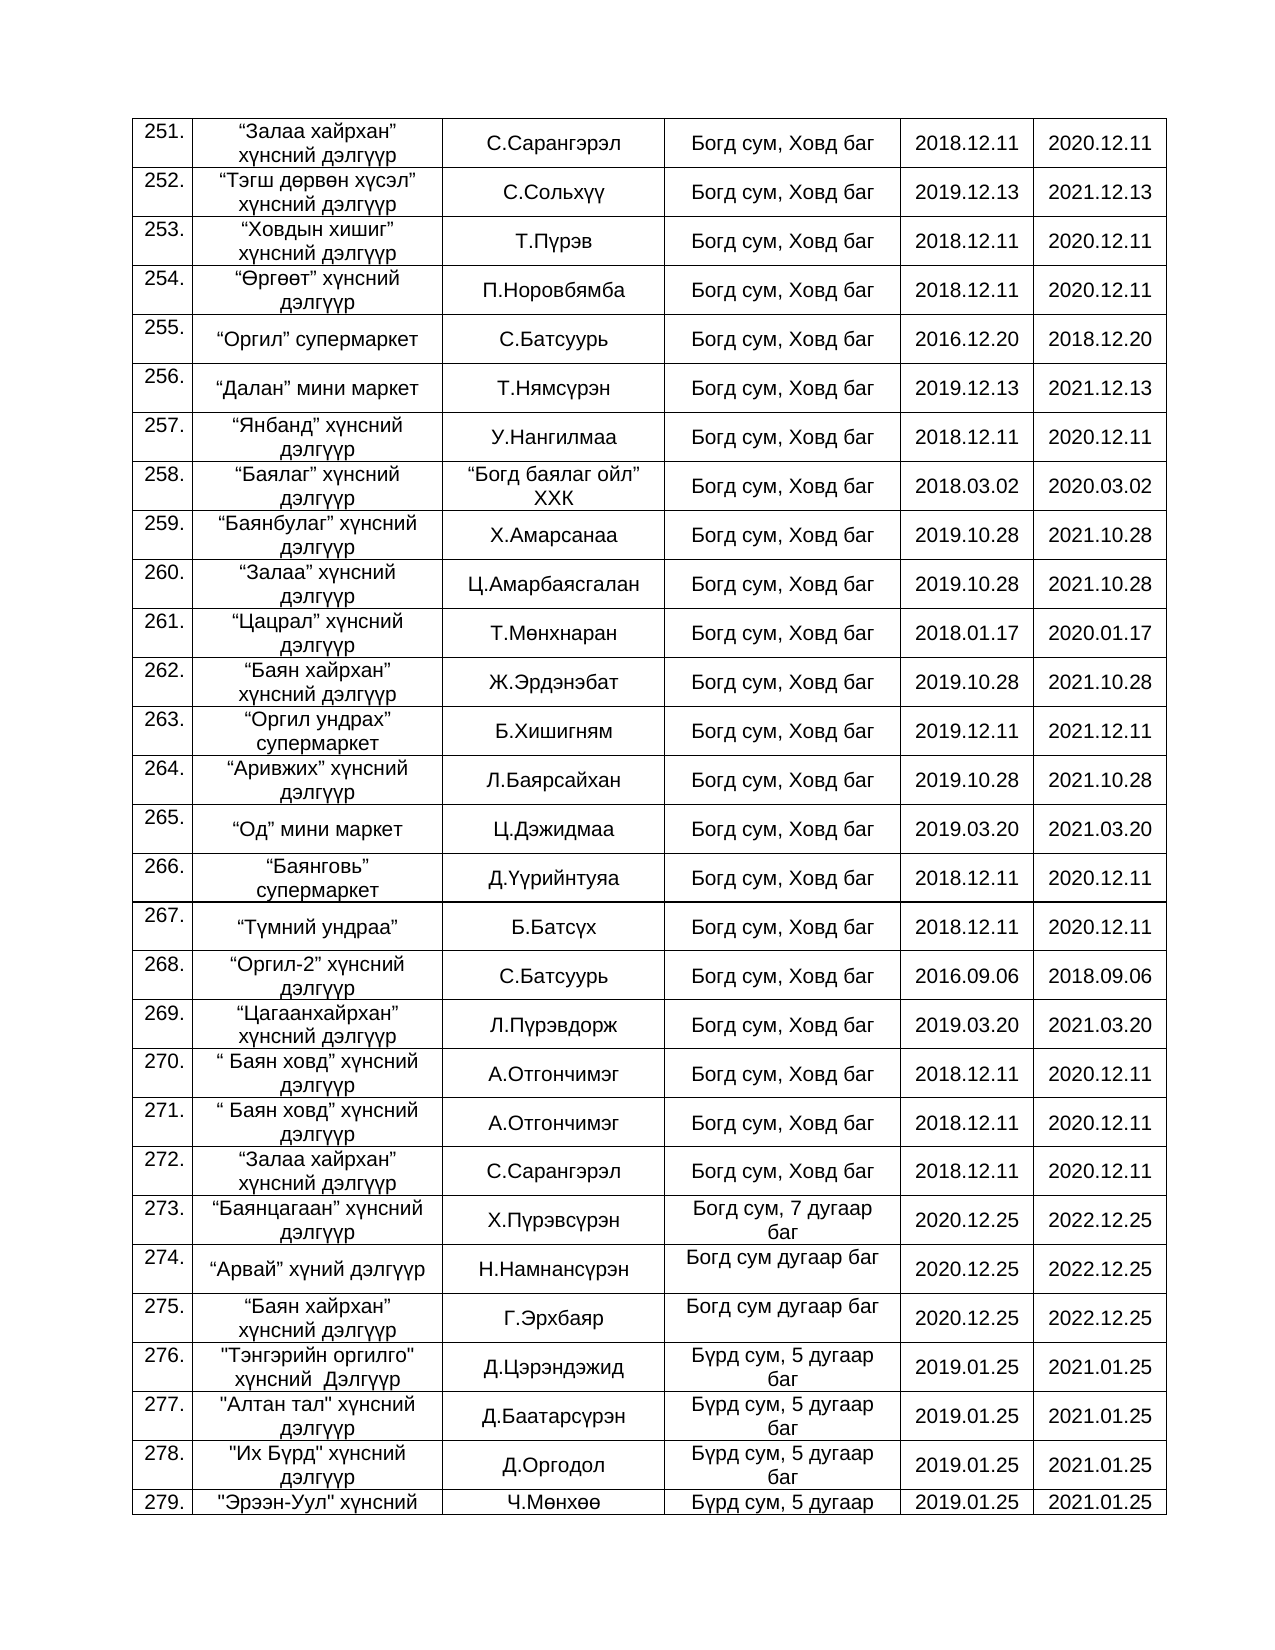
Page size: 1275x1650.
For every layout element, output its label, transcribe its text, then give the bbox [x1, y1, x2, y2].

table_cell “Залаа хайрхан” хүнсний дэлгүүр [193, 1147, 442, 1195]
table_cell 2018.12.11 [901, 1049, 1033, 1097]
table_cell 2019.01.25 [901, 1392, 1033, 1440]
table_cell 2020.01.17 [1034, 609, 1166, 657]
table_cell “Богд баялаг ойл” ХХК [443, 462, 664, 510]
table_cell С.Сольхүү [443, 168, 664, 216]
table_cell 2019.01.25 [901, 1490, 1033, 1514]
table_cell Бүрд сум, 5 дугаар баг [665, 1392, 900, 1440]
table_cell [665, 1490, 900, 1514]
table_cell Богд сум, Ховд баг [665, 168, 900, 216]
table_cell “Залаа хайрхан” хүнсний дэлгүүр [193, 119, 442, 167]
table_cell [133, 1000, 192, 1048]
table_cell [133, 658, 192, 706]
table_cell 2022.12.25 [1034, 1294, 1166, 1342]
table_cell Д.Цэрэндэжид [443, 1343, 664, 1391]
table_cell [133, 560, 192, 608]
table_cell Х.Амарсанаа [443, 511, 664, 559]
table_cell 2019.10.28 [901, 560, 1033, 608]
table_cell [133, 1196, 192, 1244]
table_cell 2018.12.11 [901, 119, 1033, 167]
table_cell Богд сум, Ховд баг [665, 315, 900, 363]
table_cell 2020.12.25 [901, 1294, 1033, 1342]
table_cell А.Отгончимэг [443, 1049, 664, 1097]
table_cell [193, 1490, 442, 1514]
table_cell 2021.01.25 [1034, 1392, 1166, 1440]
table_cell 2019.10.28 [901, 511, 1033, 559]
table_cell Богд сум, Ховд баг [665, 1049, 900, 1097]
table_cell 2020.12.11 [1034, 903, 1166, 950]
table_cell [133, 217, 192, 265]
table_cell У.Нангилмаа [443, 413, 664, 461]
table_cell “Оргил-2” хүнсний дэлгүүр [193, 951, 442, 999]
table_cell 2021.10.28 [1034, 658, 1166, 706]
table_cell “Од” мини маркет [193, 805, 442, 852]
table_cell П.Норовбямба [443, 266, 664, 314]
table_cell “ Баян ховд” хүнсний дэлгүүр [193, 1049, 442, 1097]
table_cell Ц.Амарбаясгалан [443, 560, 664, 608]
table_cell “Янбанд” хүнсний дэлгүүр [193, 413, 442, 461]
table_cell 2020.12.25 [901, 1196, 1033, 1244]
table_cell [133, 1049, 192, 1097]
table_cell “Ховдын хишиг” хүнсний дэлгүүр [193, 217, 442, 265]
table_cell 2018.12.11 [901, 1098, 1033, 1146]
table_cell Ц.Дэжидмаа [443, 805, 664, 852]
table_cell Бүрд сум, 5 дугаар баг [665, 1441, 900, 1489]
table_cell 2020.12.11 [1034, 413, 1166, 461]
table_cell “Далан” мини маркет [193, 364, 442, 412]
table_cell [133, 1490, 192, 1514]
table_cell Богд сум, Ховд баг [665, 413, 900, 461]
table_cell Богд сум, Ховд баг [665, 560, 900, 608]
table_cell Богд сум, Ховд баг [665, 903, 900, 950]
table_cell [133, 1294, 192, 1342]
table_cell 2021.12.13 [1034, 364, 1166, 412]
table_cell Д.Үүрийнтуяа [443, 854, 664, 901]
table_cell 2021.01.25 [1034, 1343, 1166, 1391]
table_cell 2018.12.11 [901, 854, 1033, 901]
table_cell Богд сум, Ховд баг [665, 266, 900, 314]
table_cell [133, 266, 192, 314]
table_cell “Арвай” хүний дэлгүүр [193, 1245, 442, 1293]
table_cell 2020.12.11 [1034, 1049, 1166, 1097]
table_cell С.Батсуурь [443, 951, 664, 999]
table_cell 2020.12.11 [1034, 217, 1166, 265]
table_cell “Цагаанхайрхан” хүнсний дэлгүүр [193, 1000, 442, 1048]
table_cell “ Баян ховд” хүнсний дэлгүүр [193, 1098, 442, 1146]
table_cell “Баянбулаг” хүнсний дэлгүүр [193, 511, 442, 559]
table_cell [133, 1343, 192, 1391]
table_cell Богд сум, Ховд баг [665, 1147, 900, 1195]
table_cell Богд сум, Ховд баг [665, 1000, 900, 1048]
table_cell “Баянцагаан” хүнсний дэлгүүр [193, 1196, 442, 1244]
table_cell “Оргил ундрах” супермаркет [193, 707, 442, 754]
table_cell “Оргил” супермаркет [193, 315, 442, 363]
table_cell Б.Хишигням [443, 707, 664, 754]
table_cell 2020.12.11 [1034, 854, 1166, 901]
table_cell 2021.10.28 [1034, 756, 1166, 803]
table_cell 2021.12.13 [1034, 168, 1166, 216]
table_cell А.Отгончимэг [443, 1098, 664, 1146]
table_cell Ч.Мөнхөө [443, 1490, 664, 1514]
table_cell Богд сум дугаар баг [665, 1245, 900, 1293]
table_cell С.Сарангэрэл [443, 1147, 664, 1195]
table_cell [133, 756, 192, 803]
table_cell Богд сум, 7 дугаар баг [665, 1196, 900, 1244]
table_cell “Цацрал” хүнсний дэлгүүр [193, 609, 442, 657]
table_cell 2021.12.11 [1034, 707, 1166, 754]
table_cell Богд сум, Ховд баг [665, 805, 900, 852]
table_cell “Баялаг” хүнсний дэлгүүр [193, 462, 442, 510]
table_cell [133, 903, 192, 950]
table_cell Д.Баатарсүрэн [443, 1392, 664, 1440]
table_cell Богд сум дугаар баг [665, 1294, 900, 1342]
table_cell Богд сум, Ховд баг [665, 854, 900, 901]
table_cell 2018.12.11 [901, 903, 1033, 950]
table_cell 2018.12.11 [901, 266, 1033, 314]
table_cell [133, 413, 192, 461]
table_cell С.Батсуурь [443, 315, 664, 363]
table_cell 2021.10.28 [1034, 560, 1166, 608]
table_cell 2021.03.20 [1034, 805, 1166, 852]
table_cell Богд сум, Ховд баг [665, 119, 900, 167]
table_cell Н.Намнансүрэн [443, 1245, 664, 1293]
table_cell 2016.12.20 [901, 315, 1033, 363]
table_cell 2021.01.25 [1034, 1490, 1166, 1514]
table_cell “Аривжих” хүнсний дэлгүүр [193, 756, 442, 803]
table_cell “Тэгш дөрвөн хүсэл” хүнсний дэлгүүр [193, 168, 442, 216]
table_cell [133, 1245, 192, 1293]
table_cell Т.Пүрэв [443, 217, 664, 265]
table_cell Богд сум, Ховд баг [665, 462, 900, 510]
table_cell 2018.12.11 [901, 1147, 1033, 1195]
table_cell 2018.01.17 [901, 609, 1033, 657]
table_cell “Өргөөт” хүнсний дэлгүүр [193, 266, 442, 314]
table_cell 2019.12.13 [901, 168, 1033, 216]
table_cell 2018.12.11 [901, 413, 1033, 461]
table_cell Богд сум, Ховд баг [665, 951, 900, 999]
table_cell [133, 364, 192, 412]
table_cell [133, 707, 192, 754]
table_cell 2018.12.20 [1034, 315, 1166, 363]
table_cell Г.Эрхбаяр [443, 1294, 664, 1342]
table_cell Богд сум, Ховд баг [665, 756, 900, 803]
table_cell [133, 1147, 192, 1195]
table_cell 2019.12.13 [901, 364, 1033, 412]
table_cell Богд сум, Ховд баг [665, 217, 900, 265]
table_cell 2020.12.11 [1034, 1098, 1166, 1146]
table_cell 2019.10.28 [901, 658, 1033, 706]
table_cell [133, 119, 192, 167]
table_cell 2020.12.11 [1034, 1147, 1166, 1195]
table_cell "Тэнгэрийн оргилго" хүнсний Дэлгүүр [193, 1343, 442, 1391]
table_cell 2018.03.02 [901, 462, 1033, 510]
table_cell “Залаа” хүнсний дэлгүүр [193, 560, 442, 608]
table_cell "Алтан тал" хүнсний дэлгүүр [193, 1392, 442, 1440]
table_cell “Баян хайрхан” хүнсний дэлгүүр [193, 1294, 442, 1342]
table_cell Л.Баярсайхан [443, 756, 664, 803]
table_cell Л.Пүрэвдорж [443, 1000, 664, 1048]
table_cell Т.Нямсүрэн [443, 364, 664, 412]
table_cell [133, 1098, 192, 1146]
table_cell 2021.10.28 [1034, 511, 1166, 559]
table_cell “Түмний ундраа” [193, 903, 442, 950]
table_cell Х.Пүрэвсүрэн [443, 1196, 664, 1244]
table_cell Ж.Эрдэнэбат [443, 658, 664, 706]
table_cell Т.Мөнхнаран [443, 609, 664, 657]
table_cell [133, 805, 192, 852]
table_cell [133, 609, 192, 657]
table_cell 2021.03.20 [1034, 1000, 1166, 1048]
table_cell 2021.01.25 [1034, 1441, 1166, 1489]
table_cell Богд сум, Ховд баг [665, 658, 900, 706]
table_cell Бүрд сум, 5 дугаар баг [665, 1343, 900, 1391]
table_cell "Их Бүрд" хүнсний дэлгүүр [193, 1441, 442, 1489]
table_cell 2016.09.06 [901, 951, 1033, 999]
table_cell [133, 951, 192, 999]
table_cell 2019.01.25 [901, 1441, 1033, 1489]
table_cell [133, 462, 192, 510]
table_cell Богд сум, Ховд баг [665, 364, 900, 412]
table_cell [133, 315, 192, 363]
table_cell [133, 168, 192, 216]
table_cell 2020.12.11 [1034, 119, 1166, 167]
table_cell 2019.12.11 [901, 707, 1033, 754]
table_cell 2018.12.11 [901, 217, 1033, 265]
table_cell 2020.03.02 [1034, 462, 1166, 510]
table_cell С.Сарангэрэл [443, 119, 664, 167]
table_cell Богд сум, Ховд баг [665, 707, 900, 754]
table_cell Д.Оргодол [443, 1441, 664, 1489]
table_cell “Баян хайрхан” хүнсний дэлгүүр [193, 658, 442, 706]
table_cell Богд сум, Ховд баг [665, 609, 900, 657]
table_cell 2018.09.06 [1034, 951, 1166, 999]
table_cell 2019.03.20 [901, 1000, 1033, 1048]
table_cell 2019.01.25 [901, 1343, 1033, 1391]
table_cell [133, 1392, 192, 1440]
table_cell 2022.12.25 [1034, 1245, 1166, 1293]
table_cell 2022.12.25 [1034, 1196, 1166, 1244]
table_cell Богд сум, Ховд баг [665, 511, 900, 559]
table_cell Богд сум, Ховд баг [665, 1098, 900, 1146]
table_cell 2019.10.28 [901, 756, 1033, 803]
table_cell [133, 854, 192, 901]
table_cell “Баянговь” супермаркет [193, 854, 442, 901]
table_cell [133, 511, 192, 559]
table_cell 2019.03.20 [901, 805, 1033, 852]
table_cell 2020.12.25 [901, 1245, 1033, 1293]
table_cell Б.Батсүх [443, 903, 664, 950]
table_cell 2020.12.11 [1034, 266, 1166, 314]
table_cell [133, 1441, 192, 1489]
